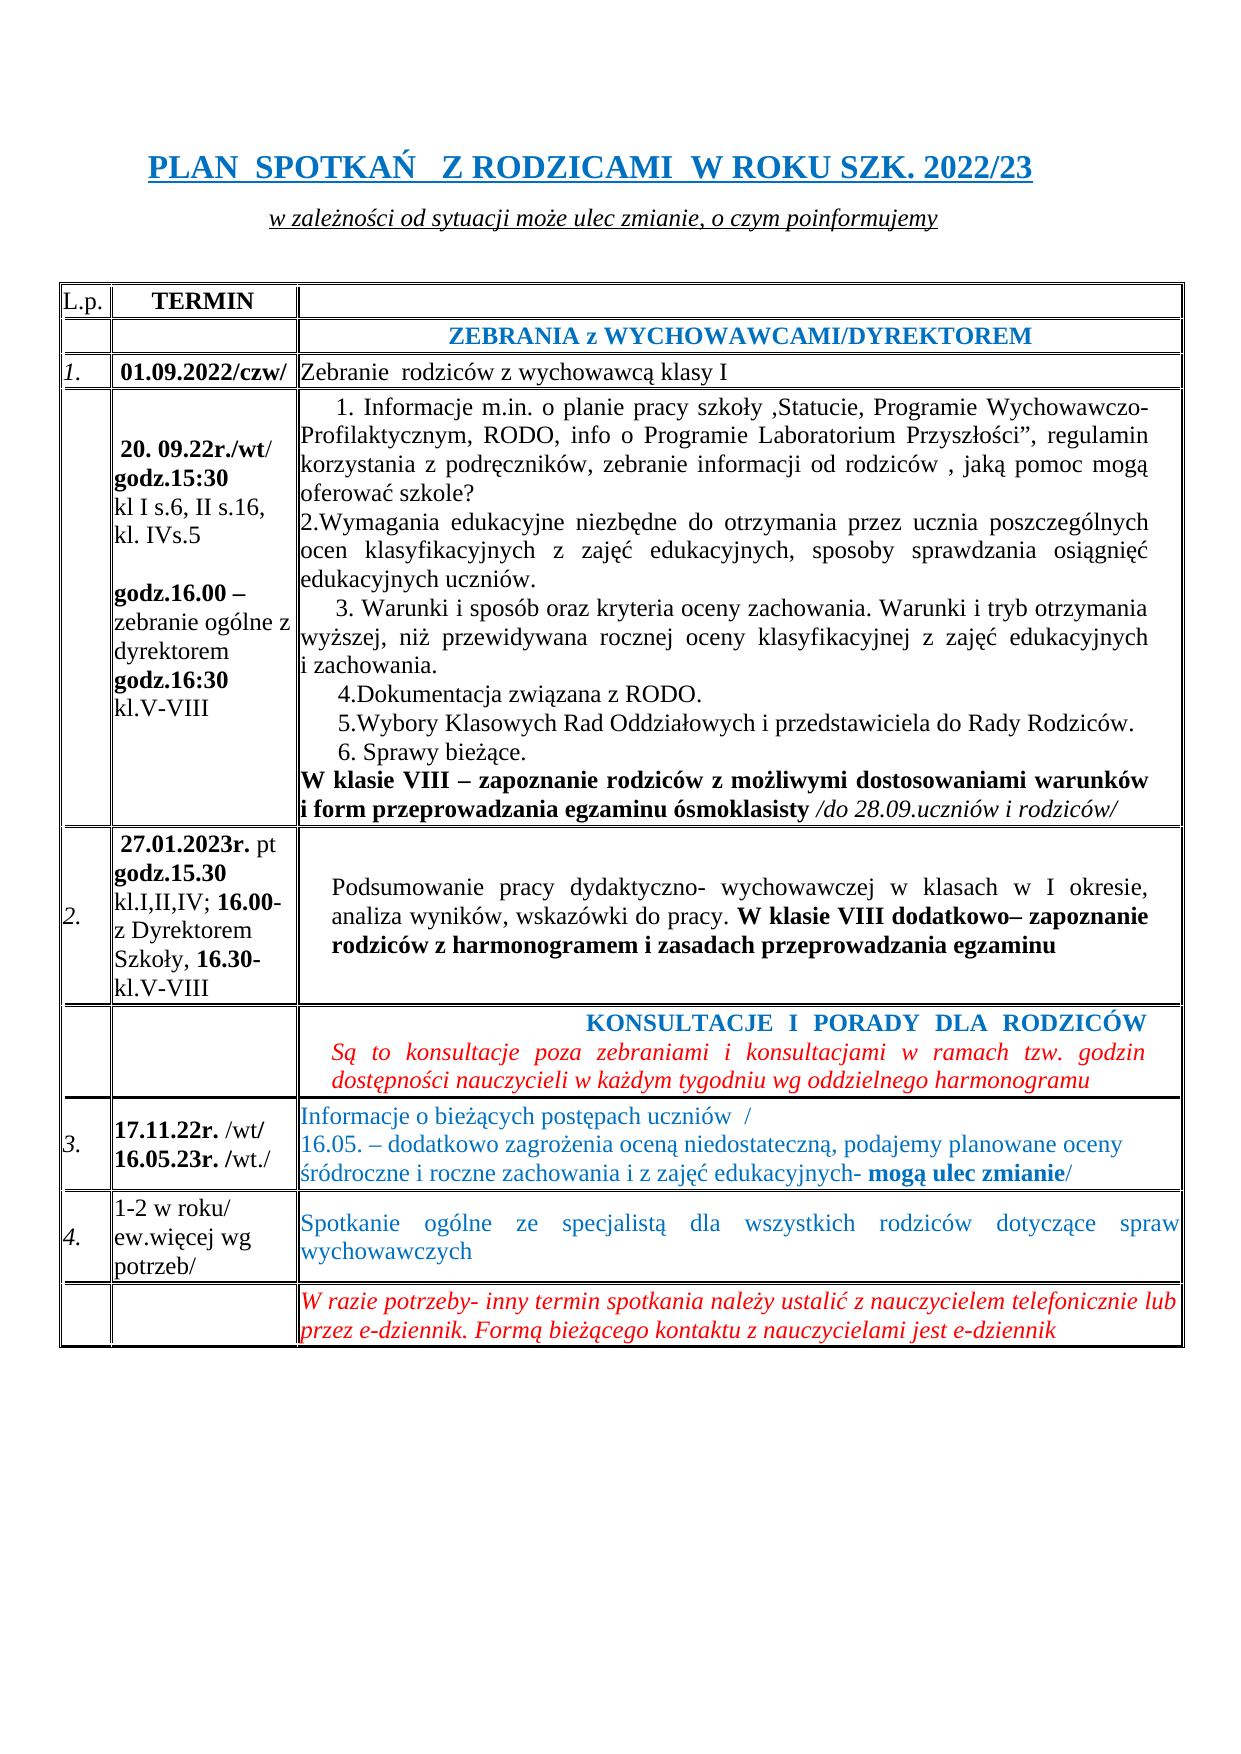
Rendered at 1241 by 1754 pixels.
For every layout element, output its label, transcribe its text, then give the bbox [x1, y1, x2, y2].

table_cell KONSULTACJE I PORADY DLA RODZICÓW Są to konsultacje poza zebraniami i konsultacjami w ramach tzw. godzin dostępności nauczycieli w każdym tygodniu wg oddzielnego harmonogramu [300, 1003, 1182, 1096]
table_header [298, 285, 1181, 317]
table_header L.p. [62, 285, 112, 317]
table_cell 4. [62, 1189, 110, 1281]
table_cell 3. [62, 1096, 110, 1188]
table_cell [62, 1281, 112, 1345]
table_cell [60, 317, 112, 352]
table_cell ZEBRANIA z WYCHOWAWCAMI/DYREKTOREM [298, 317, 1183, 352]
table_cell Zebranie rodziców z wychowawcą klasy I [298, 352, 1183, 387]
table_cell 27.01.2023r. pt godz.15.30 kl.I,II,IV; 16.00- z Dyrektorem Szkoły, 16.30-kl.V-VIII [113, 828, 296, 1003]
text w zależności od sytuacji może ulec zmianie, o czym poinformujemy [148, 203, 1061, 231]
table_cell 1. [60, 352, 112, 387]
table_cell [113, 1007, 296, 1096]
table_cell Informacje o bieżących postępach uczniów / 16.05. – dodatkowo zagrożenia oceną niedostateczną, podajemy planowane oceny śródroczne i roczne zachowania i z zajęć edukacyjnych- mogą ulec zmianie/ [300, 1096, 1181, 1188]
table_header TERMIN [112, 283, 298, 317]
table_cell 20. 09.22r./wt/ godz.15:30 kl I s.6, II s.16, kl. IVs.5 godz.16.00 – zebranie ogólne z dyrektorem godz.16:30 kl.V-VIII [113, 390, 296, 824]
table_cell W razie potrzeby- inny termin spotkania należy ustalić z nauczycielem telefonicznie lub przez e-dziennik. Formą bieżącego kontaktu z nauczycielami jest e-dziennik [298, 1281, 1182, 1345]
table_cell [62, 1003, 110, 1096]
table_cell 1-2 w roku/ ew.więcej wg potrzeb/ [113, 1192, 296, 1281]
table_cell 17.11.22r. /wt/ 16.05.23r. /wt./ [113, 1099, 296, 1188]
text PLAN SPOTKAŃ Z RODZICAMI W ROKU SZK. 2022/23 [148, 148, 1093, 186]
table_cell Podsumowanie pracy dydaktyczno- wychowawczej w klasach w I okresie, analiza wyników, wskazówki do pracy. W klasie VIII dodatkowo– zapoznanie rodziców z harmonogramem i zasadach przeprowadzania egzaminu [300, 825, 1182, 1003]
table_cell [112, 1281, 298, 1345]
table_cell 1. Informacje m.in. o planie pracy szkoły ,Statucie, Programie Wychowawczo- Profilaktycznym, RODO, info o Programie Laboratorium Przyszłości”, regulamin korzystania z podręczników, zebranie informacji od rodziców , jaką pomoc mogą oferować szkole? 2.Wymagania edukacyjne niezbędne do otrzymania przez ucznia poszczególnych ocen klasyfikacyjnych z zajęć edukacyjnych, sposoby sprawdzania osiągnięć edukacyjnych uczniów. 3. Warunki i sposób oraz kryteria oceny zachowania. Warunki i tryb otrzymania wyższej, niż przewidywana rocznej oceny klasyfikacyjnej z zajęć edukacyjnych i zachowania. 4.Dokumentacja związana z RODO. 5.Wybory Klasowych Rad Oddziałowych i przedstawiciela do Rady Rodziców. 6. Sprawy bieżące. W klasie VIII – zapoznanie rodziców z możliwymi dostosowaniami warunków i form przeprowadzania egzaminu ósmoklasisty /do 28.09.uczniów i rodziców/ [298, 387, 1183, 824]
table_cell [60, 387, 112, 824]
table_cell 2. [62, 825, 110, 1003]
table_cell Spotkanie ogólne ze specjalistą dla wszystkich rodziców dotyczące spraw wychowawczych [300, 1189, 1182, 1281]
table_cell [113, 320, 296, 352]
table_cell 01.09.2022/czw/ [113, 355, 296, 387]
